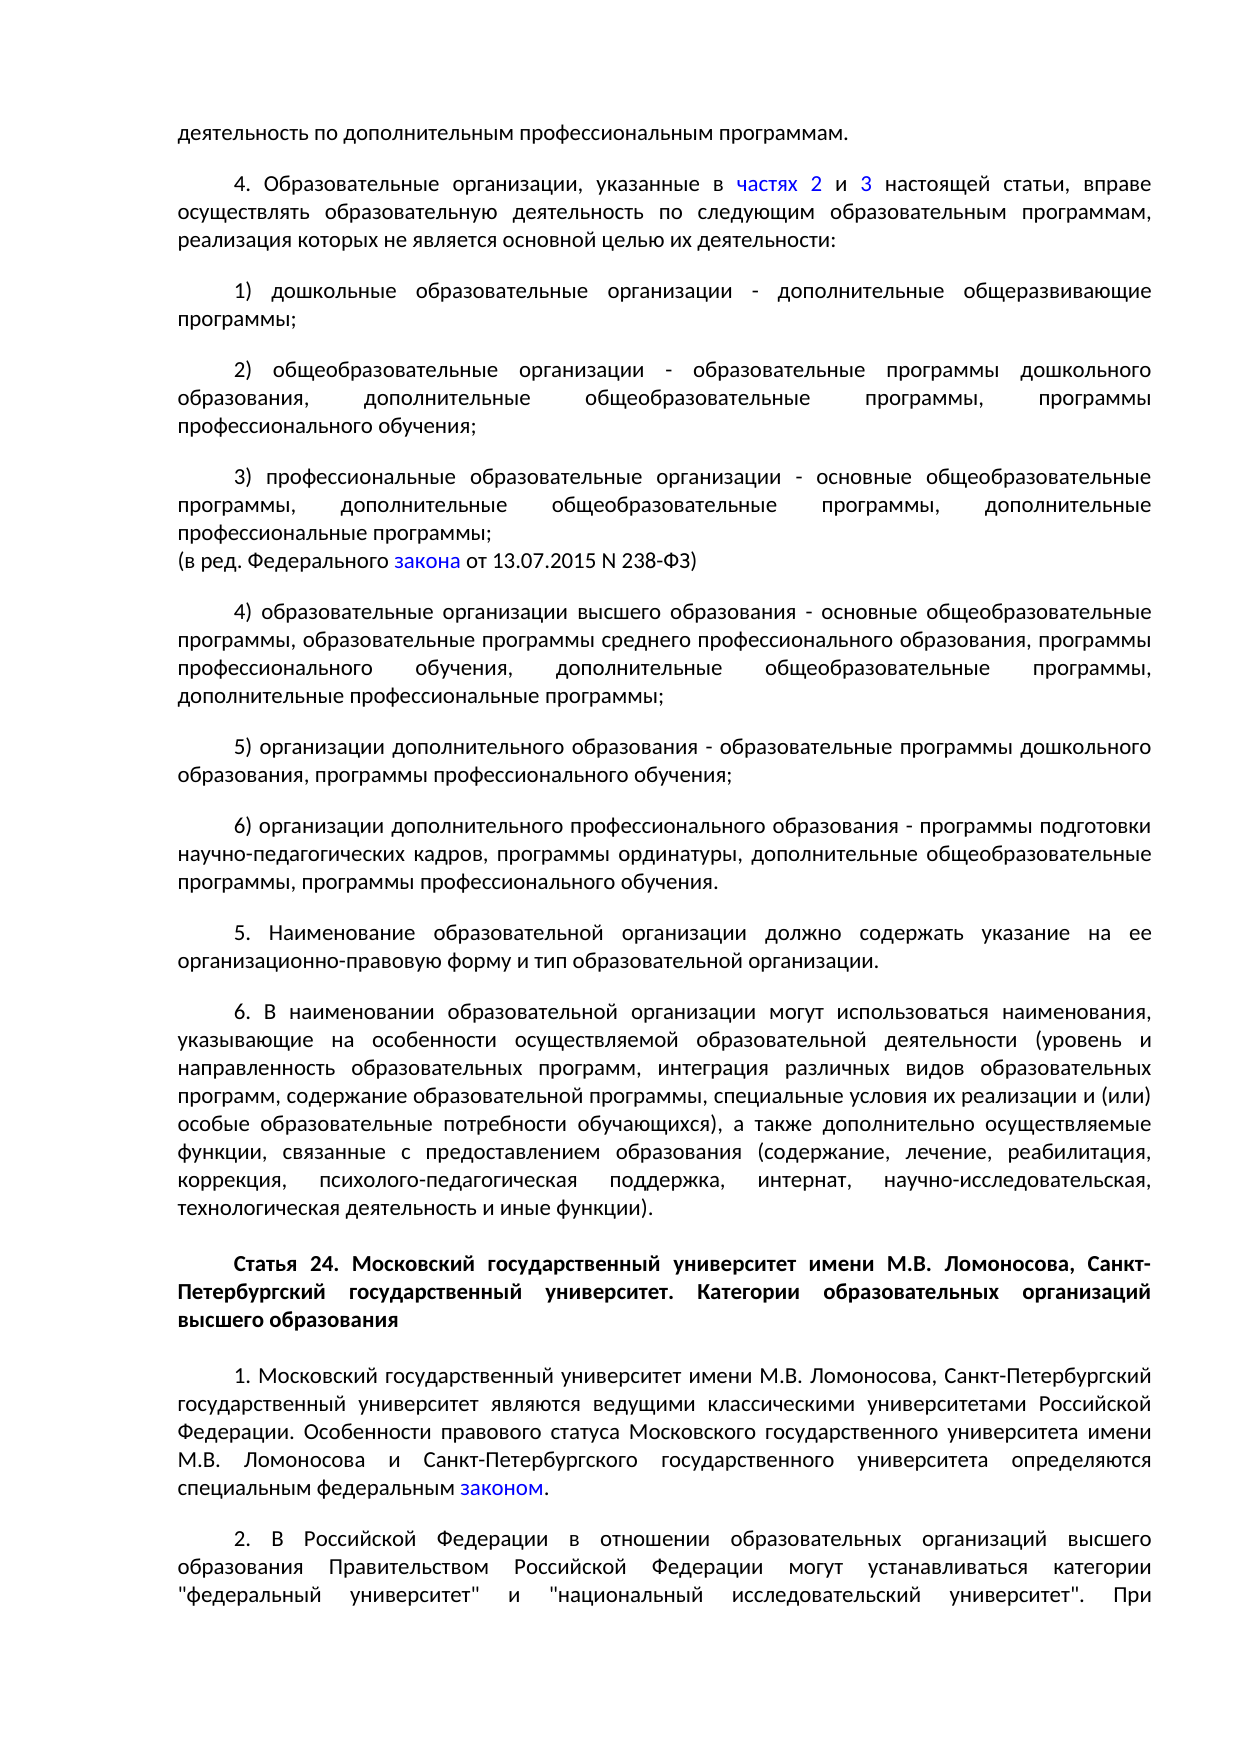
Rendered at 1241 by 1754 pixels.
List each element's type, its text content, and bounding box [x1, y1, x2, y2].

text 4) образовательные организации высшего образования - основные общеобразовательные программы, образовательные программы среднего профессионального образования, программы профессионального обучения, дополнительные общеобразовательные программы, дополнительные профессиональные программы; [177, 597, 1152, 709]
text 1. Московский государственный университет имени М.В. Ломоносова, Санкт-Петербургский государственный университет являются ведущими классическими университетами Российской Федерации. Особенности правового статуса Московского государственного университета имени М.В. Ломоносова и Санкт-Петербургского государственного университета определяются специальным федеральным законом. [177, 1361, 1152, 1501]
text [177, 118, 1152, 146]
text 3) профессиональные образовательные организации - основные общеобразовательные программы, дополнительные общеобразовательные программы, дополнительные профессиональные программы; [177, 462, 1152, 546]
text 2) общеобразовательные организации - образовательные программы дошкольного образования, дополнительные общеобразовательные программы, программы профессионального обучения; [177, 355, 1152, 439]
text 6. В наименовании образовательной организации могут использоваться наименования, указывающие на особенности осуществляемой образовательной деятельности (уровень и направленность образовательных программ, интеграция различных видов образовательных программ, содержание образовательной программы, специальные условия их реализации и (или) особые образовательные потребности обучающихся), а также дополнительно осуществляемые функции, связанные с предоставлением образования (содержание, лечение, реабилитация, коррекция, психолого-педагогическая поддержка, интернат, научно-исследовательская, технологическая деятельность и иные функции). [177, 997, 1152, 1221]
title Статья 24. Московский государственный университет имени М.В. Ломоносова, Санкт-Петербургский государственный университет. Категории образовательных организаций высшего образования [177, 1249, 1152, 1333]
text 5. Наименование образовательной организации должно содержать указание на ее организационно-правовую форму и тип образовательной организации. [177, 918, 1152, 974]
text (в ред. Федерального закона от 13.07.2015 N 238-ФЗ) [177, 546, 1152, 574]
text 1) дошкольные образовательные организации - дополнительные общеразвивающие программы; [177, 276, 1152, 332]
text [177, 1524, 1152, 1608]
text 5) организации дополнительного образования - образовательные программы дошкольного образования, программы профессионального обучения; [177, 732, 1152, 788]
text 4. Образовательные организации, указанные в частях 2 и 3 настоящей статьи, вправе осуществлять образовательную деятельность по следующим образовательным программам, реализация которых не является основной целью их деятельности: [177, 169, 1152, 253]
text 6) организации дополнительного профессионального образования - программы подготовки научно-педагогических кадров, программы ординатуры, дополнительные общеобразовательные программы, программы профессионального обучения. [177, 811, 1152, 895]
